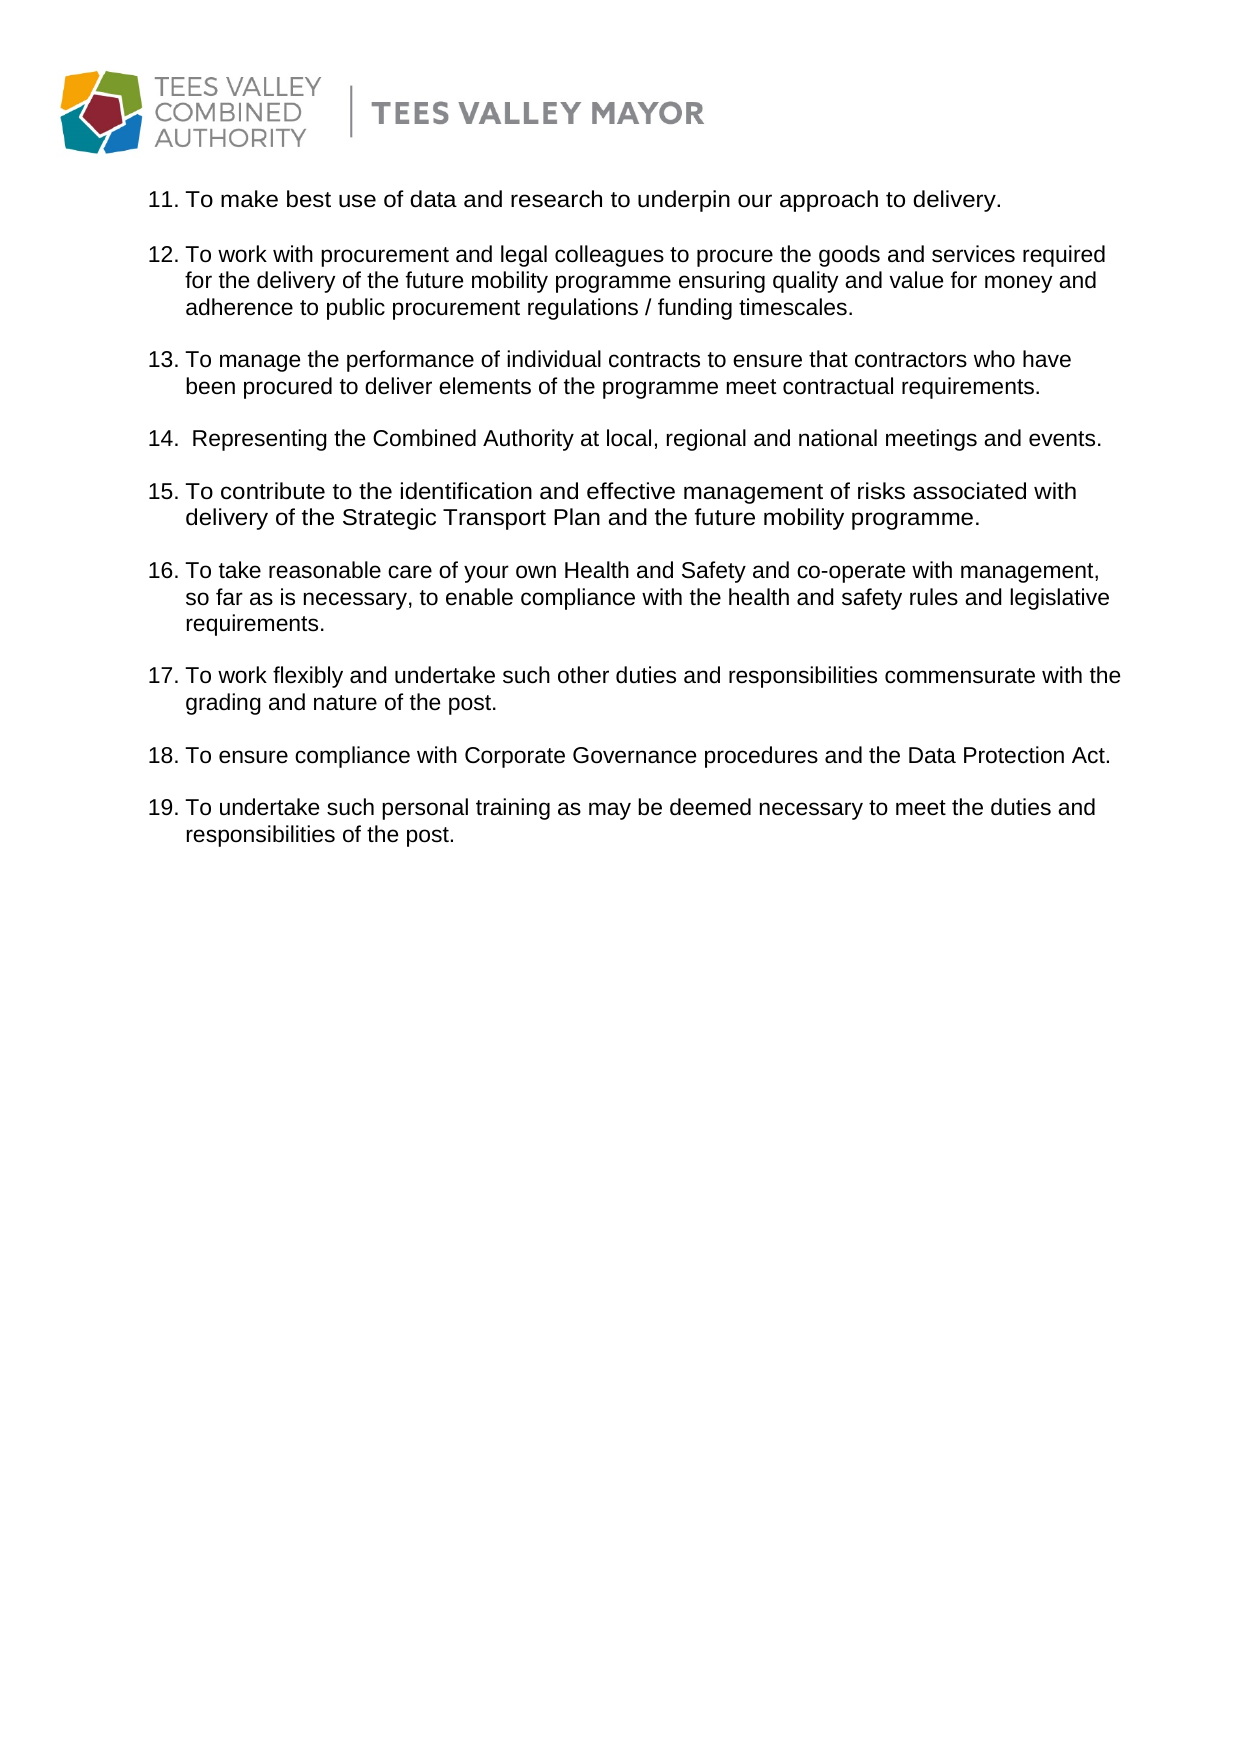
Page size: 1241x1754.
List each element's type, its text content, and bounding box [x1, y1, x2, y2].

list To make best use of data and research to underpin our approach to delivery. [148, 186, 1122, 213]
list To manage the performance of individual contracts to ensure that contractors who have been procured to deliver elements of the programme meet contractual requirements. [148, 346, 1122, 399]
picture [2, 5, 1239, 206]
list To undertake such personal training as may be deemed necessary to meet the duties and responsibilities of the post. [148, 794, 1122, 847]
list To ensure compliance with Corporate Governance procedures and the Data Protection Act. [148, 742, 1122, 768]
list To work with procurement and legal colleagues to procure the goods and services required for the delivery of the future mobility programme ensuring quality and value for money and adherence to public procurement regulations / funding timescales. [148, 241, 1122, 320]
list To take reasonable care of your own Health and Safety and co-operate with management, so far as is necessary, to enable compliance with the health and safety rules and legislative requirements. [148, 557, 1122, 636]
list To contribute to the identification and effective management of risks associated with delivery of the Strategic Transport Plan and the future mobility programme. [148, 478, 1122, 531]
list To work flexibly and undertake such other duties and responsibilities commensurate with the grading and nature of the post. [148, 662, 1122, 715]
list Representing the Combined Authority at local, regional and national meetings and events. [148, 425, 1122, 452]
